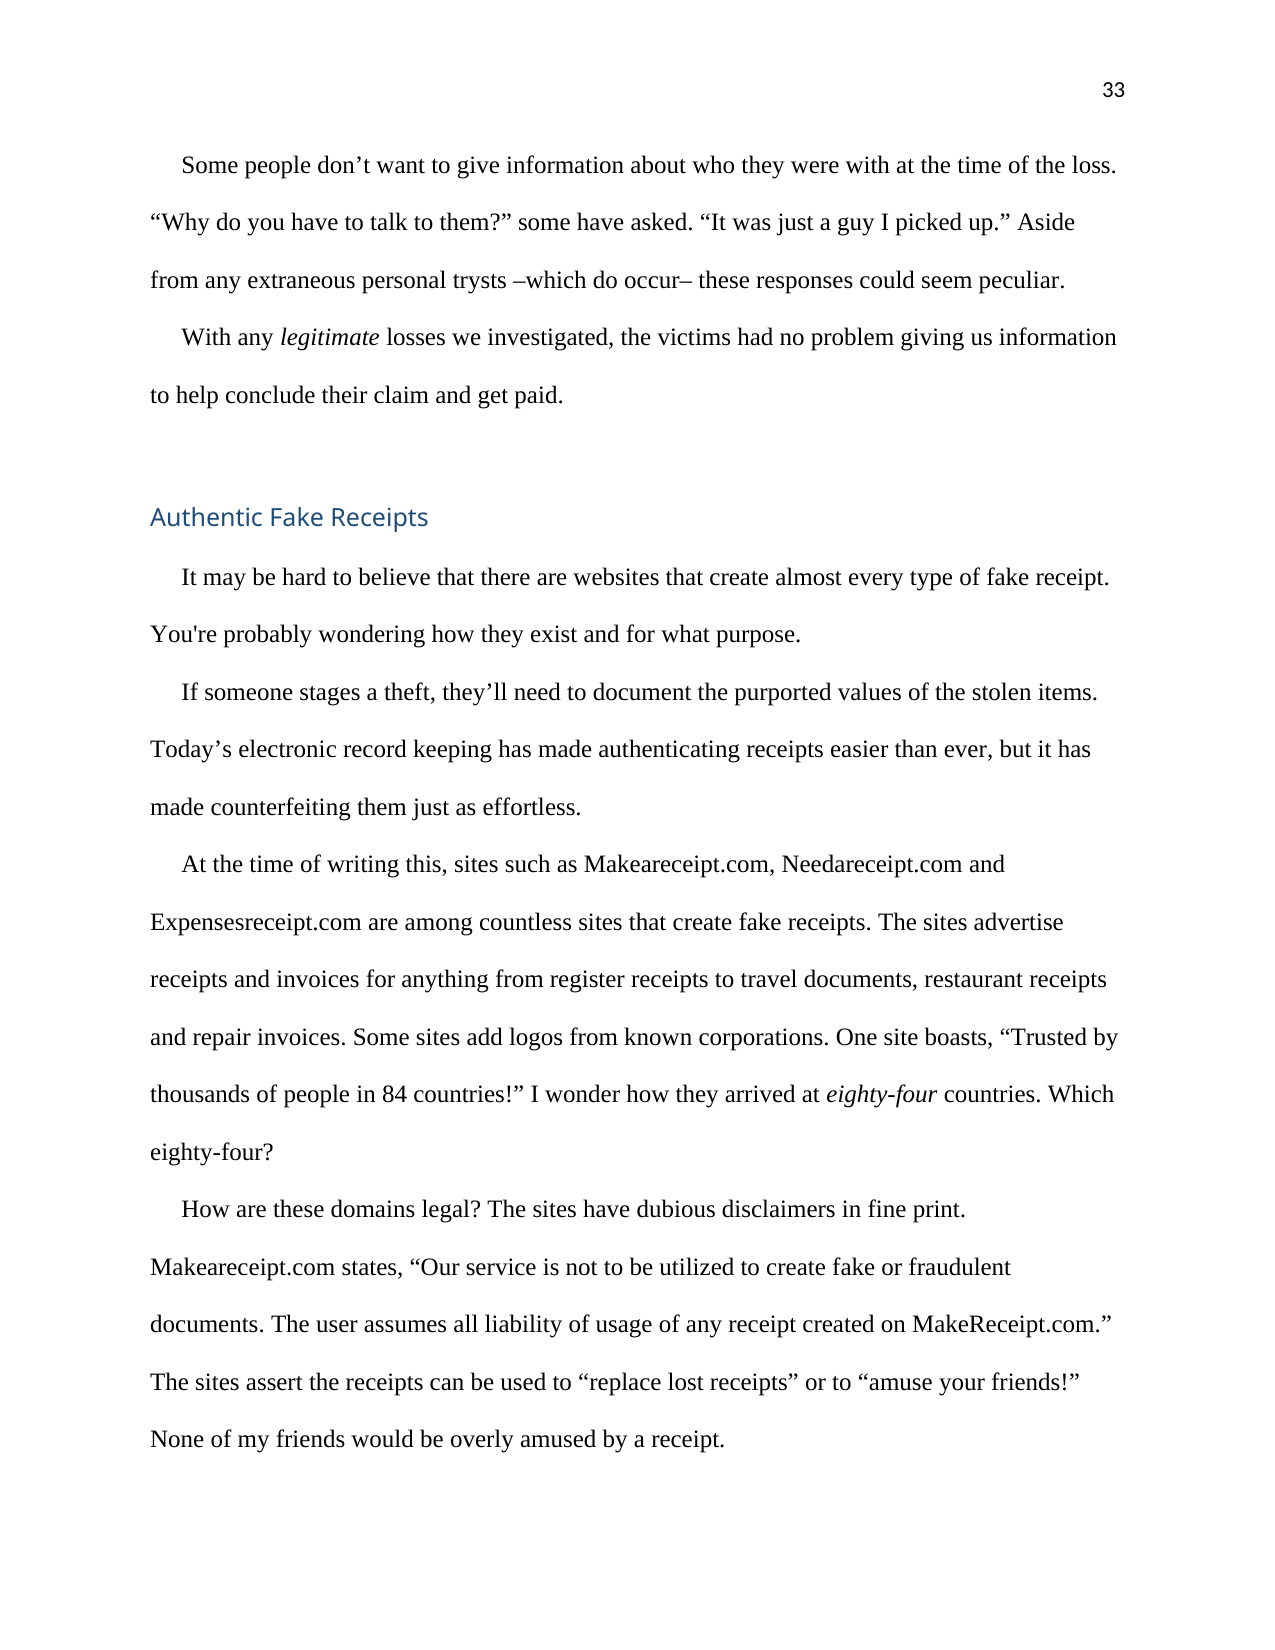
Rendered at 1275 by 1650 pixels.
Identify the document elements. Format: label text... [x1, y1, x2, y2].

text How are these domains legal? The sites have dubious disclaimers in fine print. Makeareceipt.com states, “Our service is not to be utilized to create fake or fraudulent documents. The user assumes all liability of usage of any receipt created on MakeReceipt.com.” The sites assert the receipts can be used to “replace lost receipts” or to “amuse your friends!” None of my friends would be overly amused by a receipt. [150, 1194, 1125, 1453]
text With any legitimate losses we investigated, the victims had no problem giving us information to help conclude their claim and get paid. [150, 322, 1125, 409]
subtitle Authentic Fake Receipts [150, 499, 1125, 533]
text If someone stages a theft, they’ll need to document the purported values of the stolen items. Today’s electronic record keeping has made authenticating receipts easier than ever, but it has made counterfeiting them just as effortless. [150, 677, 1125, 821]
text At the time of writing this, sites such as Makeareceipt.com, Needareceipt.com and Expensesreceipt.com are among countless sites that create fake receipts. The sites advertise receipts and invoices for anything from register receipts to travel documents, restaurant receipts and repair invoices. Some sites add logos from known corporations. One site boasts, “Trusted by thousands of people in 84 countries!” I wonder how they arrived at eighty-four countries. Which eighty-four? [150, 849, 1125, 1166]
text Some people don’t want to give information about who they were with at the time of the loss. “Why do you have to talk to them?” some have asked. “It was just a guy I picked up.” Aside from any extraneous personal trysts –which do occur– these responses could seem peculiar. [150, 150, 1125, 294]
text It may be hard to believe that there are websites that create almost every type of fake receipt. You're probably wondering how they exist and for what purpose. [150, 562, 1125, 648]
